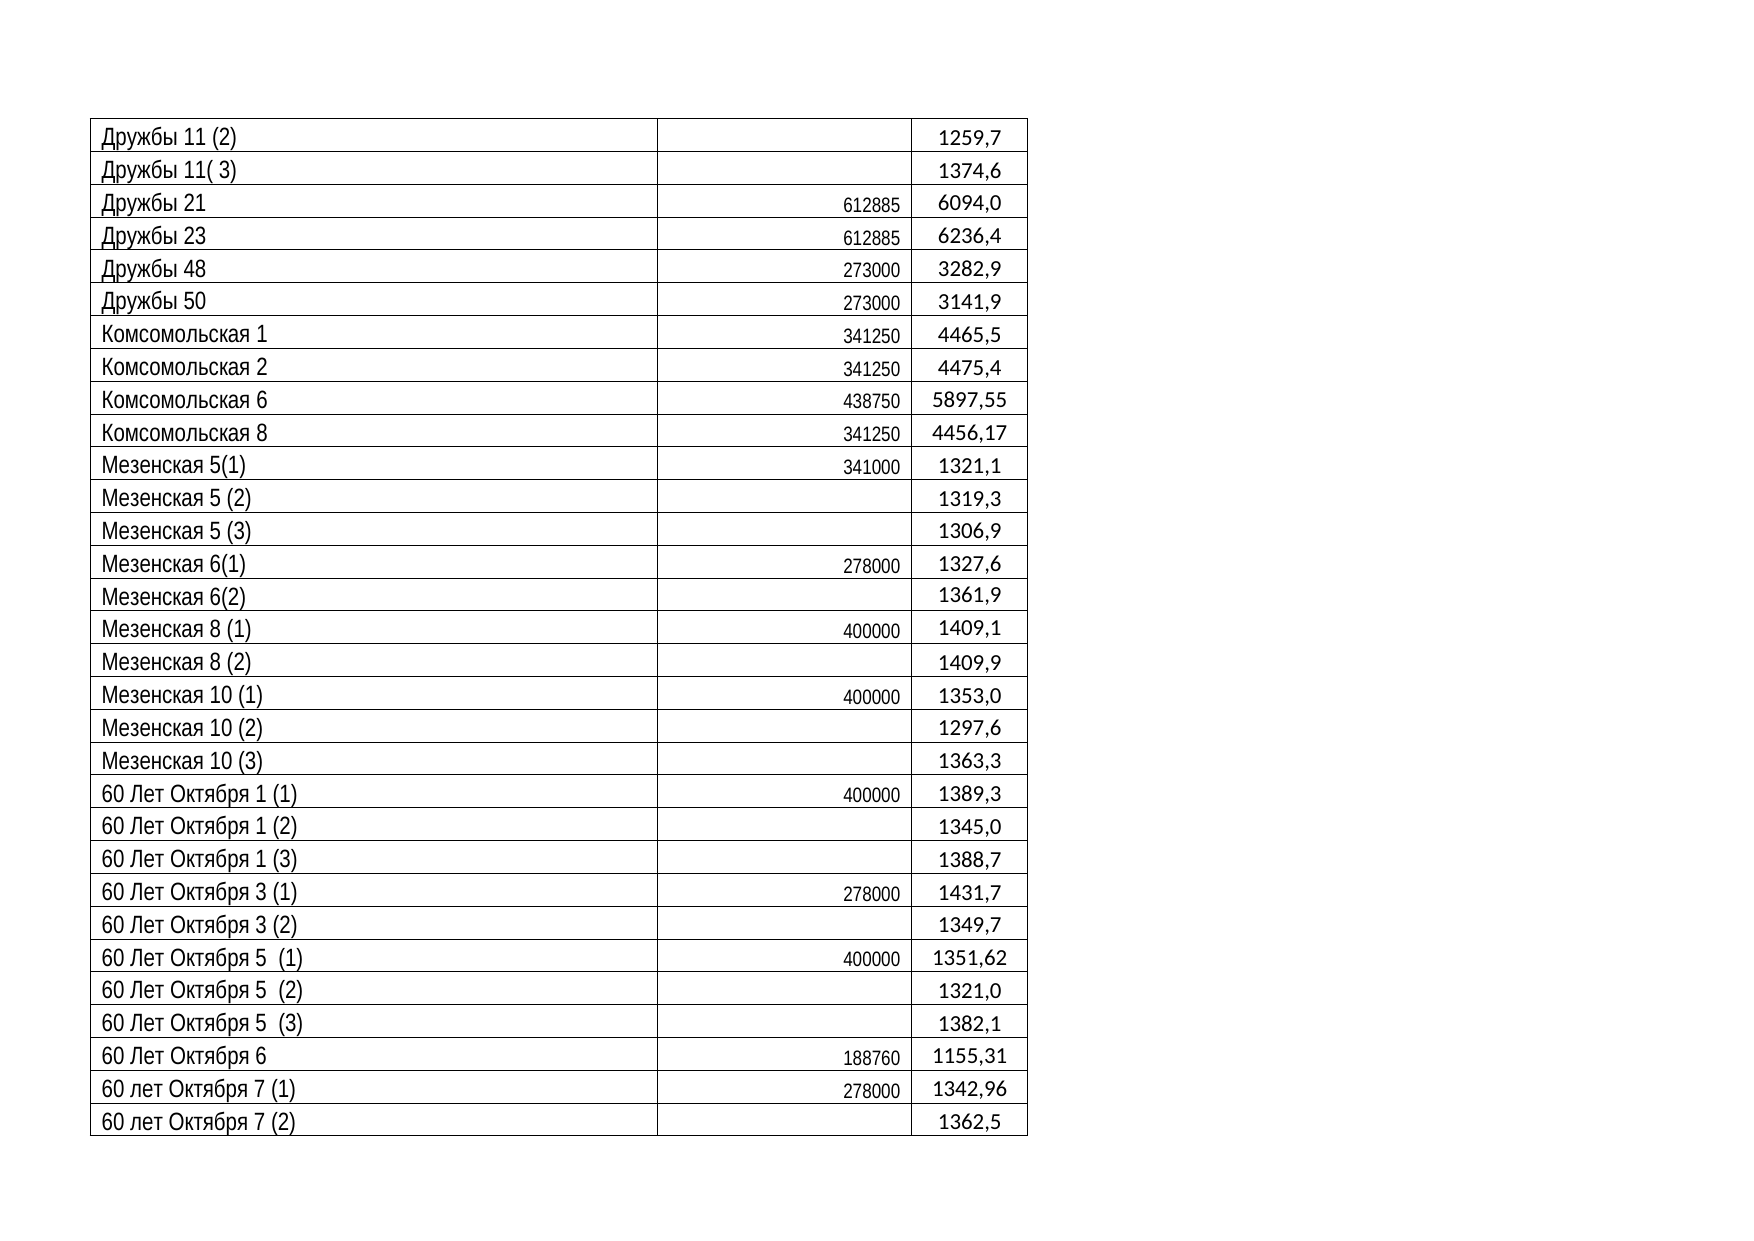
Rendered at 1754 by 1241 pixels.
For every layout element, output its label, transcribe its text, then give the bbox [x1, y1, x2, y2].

table_cell [658, 841, 911, 873]
table_cell Дружбы 50 [91, 283, 657, 315]
table_cell 60 Лет Октября 6 [91, 1038, 657, 1070]
table_cell Мезенская 8 (2) [91, 644, 657, 676]
table_cell [658, 907, 911, 938]
table_cell 1306,9 [912, 513, 1027, 545]
table_cell 60 Лет Октября 1 (3) [91, 841, 657, 873]
table_cell 1319,3 [912, 480, 1027, 512]
table_cell 1374,6 [912, 152, 1027, 184]
table_cell 6236,4 [912, 218, 1027, 249]
table_cell [658, 1104, 911, 1135]
table_cell 1342,96 [912, 1071, 1027, 1102]
table_cell 60 Лет Октября 5 (2) [91, 972, 657, 1004]
table_cell Дружбы 11 (2) [91, 119, 657, 151]
table_cell 400000 [658, 775, 911, 807]
table_cell 612885 [658, 218, 911, 249]
table_cell [658, 972, 911, 1004]
table_cell [658, 513, 911, 545]
table_cell 3282,9 [912, 250, 1027, 282]
table_cell 4475,4 [912, 349, 1027, 381]
table_cell Мезенская 10 (2) [91, 710, 657, 742]
table_cell 60 Лет Октября 3 (1) [91, 874, 657, 906]
table_cell [658, 710, 911, 742]
table_cell 400000 [658, 677, 911, 709]
table_cell Мезенская 5 (3) [91, 513, 657, 545]
table_cell 188760 [658, 1038, 911, 1070]
table_cell 1321,1 [912, 447, 1027, 479]
table_cell 341250 [658, 415, 911, 446]
table_cell 278000 [658, 1071, 911, 1102]
table_cell 278000 [658, 874, 911, 906]
table_cell 1321,0 [912, 972, 1027, 1004]
table_cell [658, 1005, 911, 1037]
table_cell 6094,0 [912, 185, 1027, 217]
table_cell Мезенская 5(1) [91, 447, 657, 479]
table_cell 400000 [658, 611, 911, 643]
table_cell 60 Лет Октября 5 (1) [91, 940, 657, 971]
table_cell 4465,5 [912, 316, 1027, 348]
table_cell 60 Лет Октября 3 (2) [91, 907, 657, 938]
table_cell Мезенская 6(2) [91, 579, 657, 610]
table_cell [658, 743, 911, 774]
table_cell 1363,3 [912, 743, 1027, 774]
table_cell 60 лет Октября 7 (2) [91, 1104, 657, 1135]
table_cell Дружбы 21 [91, 185, 657, 217]
table_cell 60 Лет Октября 5 (3) [91, 1005, 657, 1037]
table_cell 5897,55 [912, 382, 1027, 413]
table_cell 60 лет Октября 7 (1) [91, 1071, 657, 1102]
table_cell 60 Лет Октября 1 (2) [91, 808, 657, 840]
table_cell 612885 [658, 185, 911, 217]
table_cell [658, 644, 911, 676]
table_cell 1345,0 [912, 808, 1027, 840]
table_cell [658, 808, 911, 840]
table_cell 1388,7 [912, 841, 1027, 873]
table_cell 1382,1 [912, 1005, 1027, 1037]
table_cell Мезенская 10 (3) [91, 743, 657, 774]
table_cell Мезенская 10 (1) [91, 677, 657, 709]
table_cell [658, 119, 911, 151]
table_cell 60 Лет Октября 1 (1) [91, 775, 657, 807]
table_cell 4456,17 [912, 415, 1027, 446]
table_cell [658, 480, 911, 512]
table_cell 1362,5 [912, 1104, 1027, 1135]
table_cell 1353,0 [912, 677, 1027, 709]
table_cell 1409,1 [912, 611, 1027, 643]
table_cell Комсомольская 1 [91, 316, 657, 348]
table_cell Дружбы 11( 3) [91, 152, 657, 184]
table_cell 278000 [658, 546, 911, 577]
table_cell 400000 [658, 940, 911, 971]
table_cell [658, 152, 911, 184]
table_cell 273000 [658, 283, 911, 315]
table_cell 1297,6 [912, 710, 1027, 742]
table_cell 1259,7 [912, 119, 1027, 151]
table_cell [658, 579, 911, 610]
table_cell 341000 [658, 447, 911, 479]
table_cell Мезенская 8 (1) [91, 611, 657, 643]
table_cell Мезенская 5 (2) [91, 480, 657, 512]
table_cell 1409,9 [912, 644, 1027, 676]
table_cell 1155,31 [912, 1038, 1027, 1070]
table_cell Комсомольская 2 [91, 349, 657, 381]
table_cell Мезенская 6(1) [91, 546, 657, 577]
table_cell 1361,9 [912, 579, 1027, 610]
table_cell 438750 [658, 382, 911, 413]
table_cell 341250 [658, 316, 911, 348]
table_cell 1351,62 [912, 940, 1027, 971]
table_cell Комсомольская 6 [91, 382, 657, 413]
table_cell Дружбы 23 [91, 218, 657, 249]
table_cell 1389,3 [912, 775, 1027, 807]
table_cell 1431,7 [912, 874, 1027, 906]
table_cell Дружбы 48 [91, 250, 657, 282]
table_cell 1349,7 [912, 907, 1027, 938]
table_cell 341250 [658, 349, 911, 381]
table_cell Комсомольская 8 [91, 415, 657, 446]
table_cell 3141,9 [912, 283, 1027, 315]
table_cell 1327,6 [912, 546, 1027, 577]
table_cell 273000 [658, 250, 911, 282]
